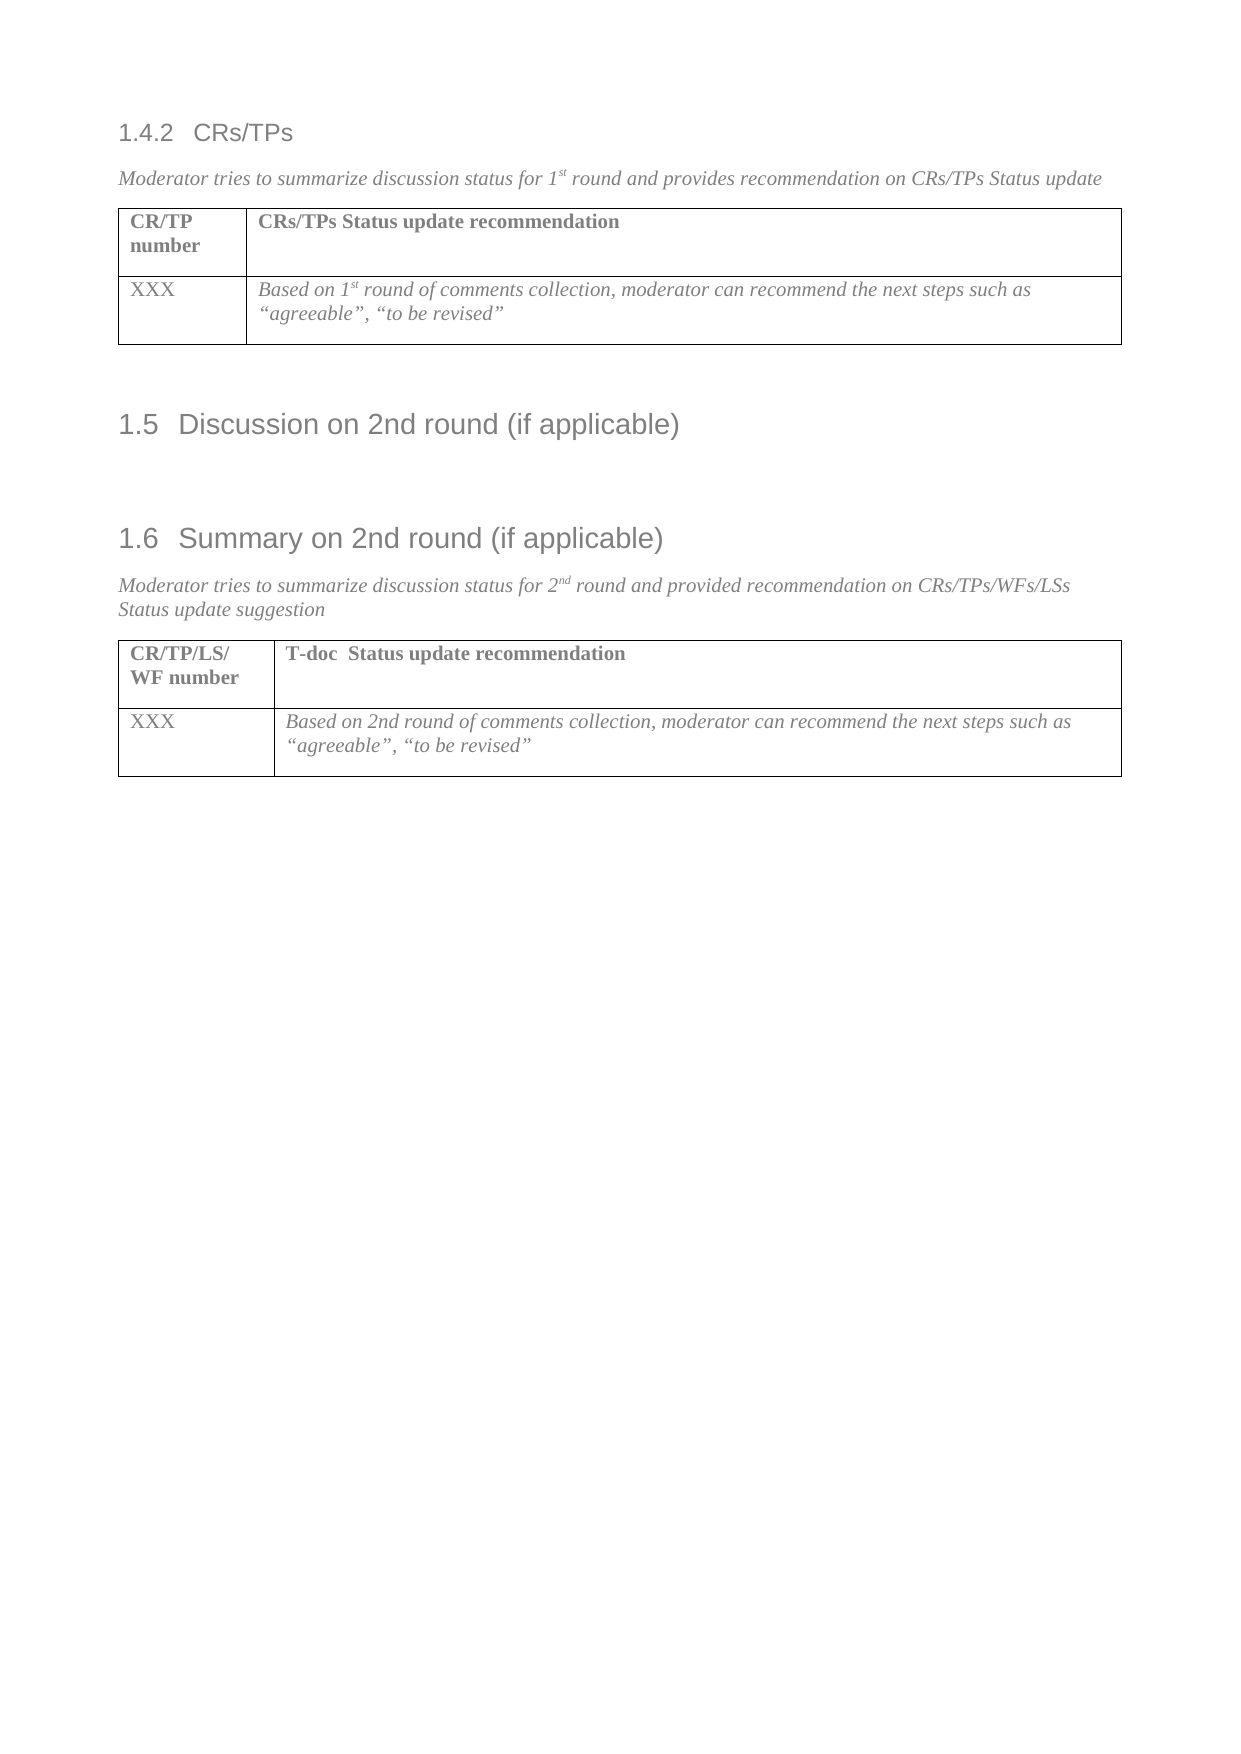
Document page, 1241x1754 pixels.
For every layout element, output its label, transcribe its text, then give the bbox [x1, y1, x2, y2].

table_header T-doc Status update recommendation [275, 641, 1121, 708]
subtitle CRs/TPs [118, 118, 1122, 147]
text Moderator tries to summarize discussion status for 2nd round and provided recommendation on CRs/TPs/WFs/LSs Status update suggestion [118, 573, 1122, 621]
table_header CRs/TPs Status update recommendation [247, 209, 1121, 276]
table_cell Based on 2nd round of comments collection, moderator can recommend the next steps such as “agreeable”, “to be revised” [275, 709, 1121, 776]
table_header CR/TP/LS/WF number [119, 641, 274, 708]
subtitle Discussion on 2nd round (if applicable) [118, 407, 1122, 440]
subtitle Summary on 2nd round (if applicable) [118, 521, 1122, 554]
table_cell XXX [119, 709, 274, 776]
table_header CR/TP number [119, 209, 246, 276]
table_cell Based on 1st round of comments collection, moderator can recommend the next steps such as “agreeable”, “to be revised” [247, 277, 1121, 344]
table_cell XXX [119, 277, 246, 344]
text Moderator tries to summarize discussion status for 1st round and provides recommendation on CRs/TPs Status update [118, 166, 1122, 189]
